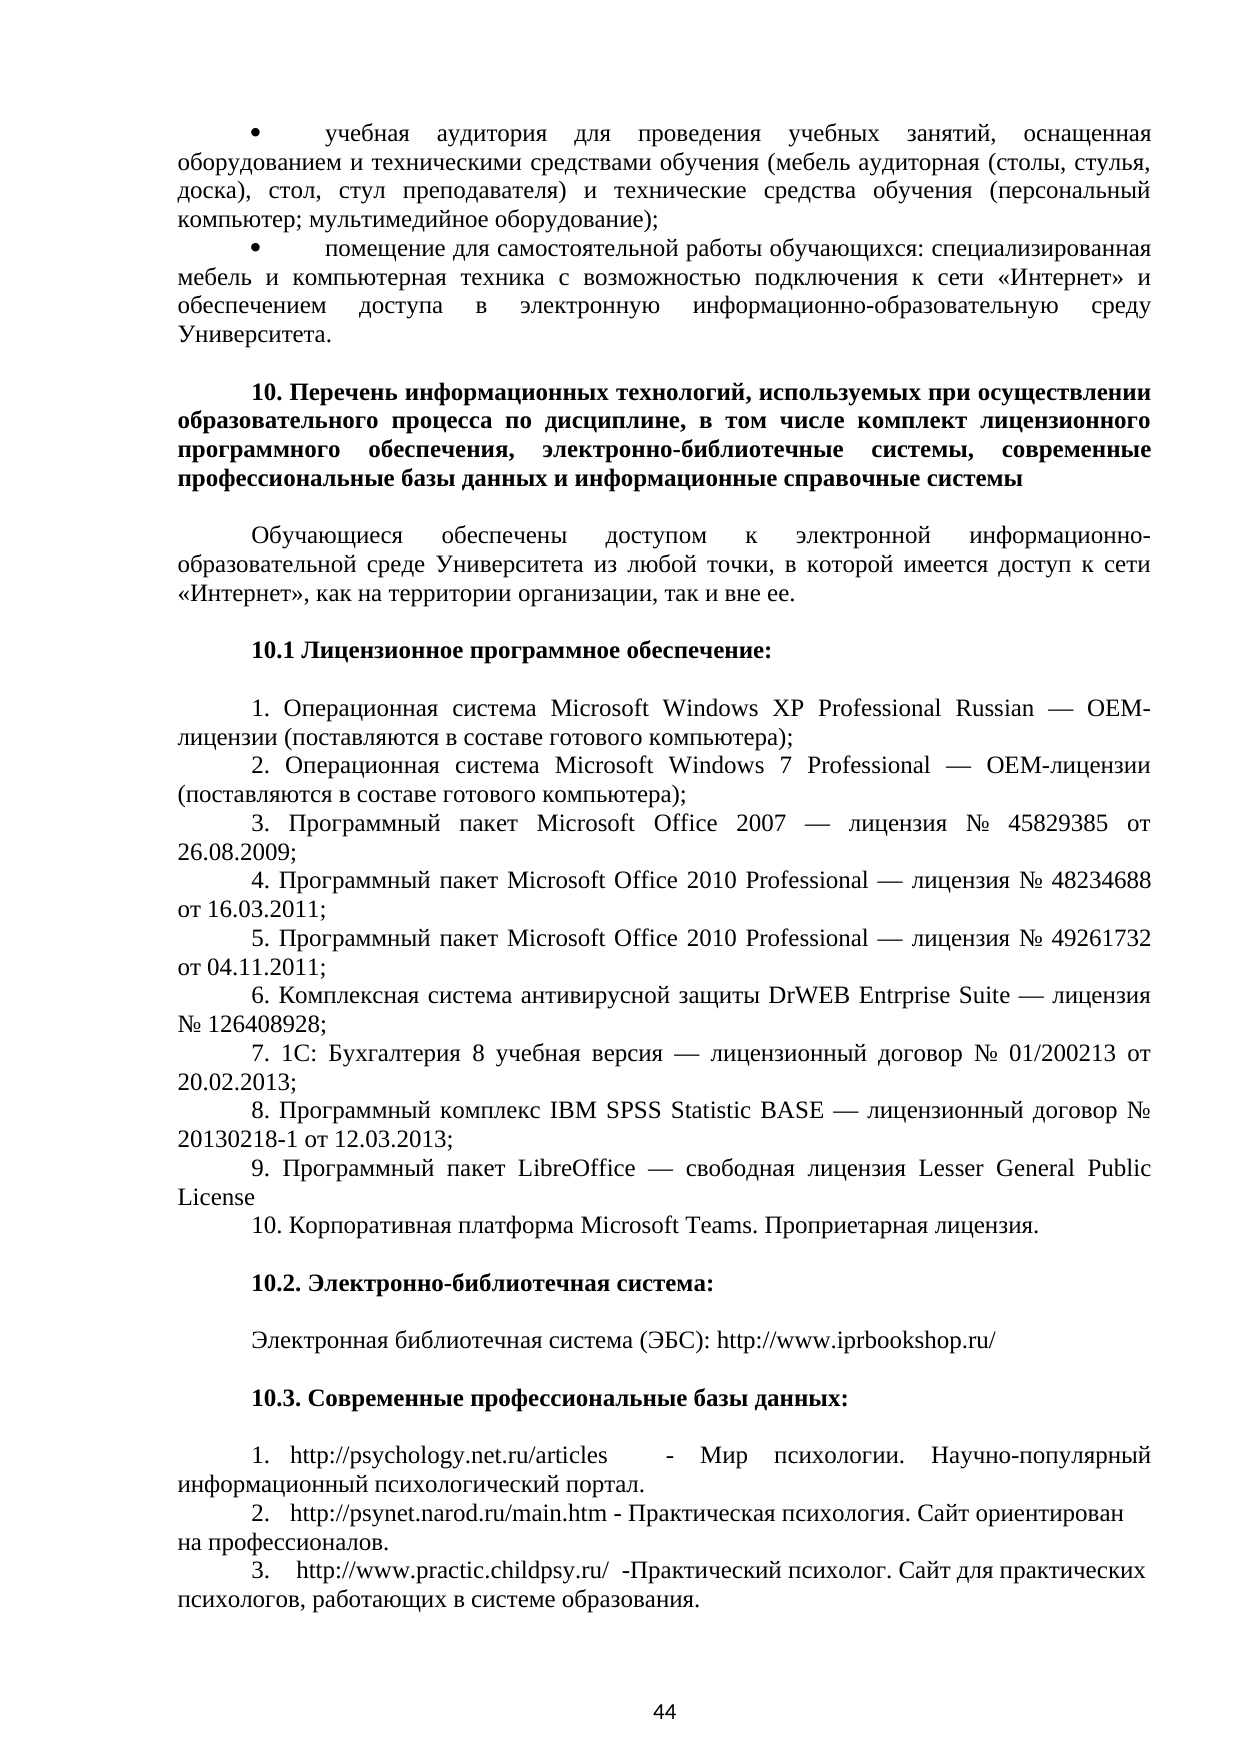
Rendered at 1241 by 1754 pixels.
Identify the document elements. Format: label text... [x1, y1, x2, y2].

text 7. 1С: Бухгалтерия 8 учебная версия — лицензионный договор № 01/200213 от 20.02.2013; [177, 1038, 1152, 1096]
text 6. Комплексная система антивирусной защиты DrWEB Entrprise Suite — лицензия № 126408928; [177, 981, 1152, 1038]
list учебная аудитория для проведения учебных занятий, оснащенная оборудованием и техническими средствами обучения (мебель аудиторная (столы, стулья, доска), стол, стул преподавателя) и технические средства обучения (персональный компьютер; мультимедийное оборудование); [177, 118, 1152, 233]
text 10. Корпоративная платформа Microsoft Teams. Проприетарная лицензия. [177, 1211, 1152, 1239]
list Обучающиеся обеспечены доступом к электронной информационно-образовательной среде Университета из любой точки, в которой имеется доступ к сети «Интернет», как на территории организации, так и вне ее. [177, 521, 1152, 607]
text 5. Программный пакет Microsoft Office 2010 Professional — лицензия № 49261732 от 04.11.2011; [177, 923, 1152, 981]
text 4. Программный пакет Microsoft Office 2010 Professional — лицензия № 48234688 от 16.03.2011; [177, 866, 1152, 923]
list http://www.practic.childpsy.ru/ -Практический психолог. Сайт для практических психологов, работающих в системе образования. [177, 1556, 1152, 1613]
list 10.3. Современные профессиональные базы данных: [177, 1383, 1152, 1412]
list http://psynet.narod.ru/main.htm - Практическая психология. Сайт ориентирован на профессионалов. [177, 1498, 1152, 1556]
list 10.2. Электронно-библиотечная система: [177, 1268, 1152, 1297]
text 10. Перечень информационных технологий, используемых при осуществлении образовательного процесса по дисциплине, в том числе комплект лицензионного программного обеспечения, электронно-библиотечные системы, современные профессиональные базы данных и информационные справочные системы [177, 377, 1152, 492]
text 3. Программный пакет Microsoft Office 2007 — лицензия № 45829385 от 26.08.2009; [177, 808, 1152, 866]
list 10.1 Лицензионное программное обеспечение: [177, 636, 1152, 664]
text 1. Операционная система Microsoft Windows XP Professional Russian — OEM-лицензии (поставляются в составе готового компьютера); [177, 693, 1152, 751]
list Электронная библиотечная система (ЭБС): http://www.iprbookshop.ru/ [177, 1326, 1152, 1354]
text 9. Программный пакет LibreOffice — свободная лицензия Lesser General Public License [177, 1153, 1152, 1211]
list помещение для самостоятельной работы обучающихся: специализированная мебель и компьютерная техника с возможностью подключения к сети «Интернет» и обеспечением доступа в электронную информационно-образовательную среду Университета. [177, 233, 1152, 348]
text 2. Операционная система Microsoft Windows 7 Professional — OEM-лицензии (поставляются в составе готового компьютера); [177, 751, 1152, 808]
list http://psychology.net.ru/articles - Мир психологии. Научно-популярный информационный психологический портал. [177, 1441, 1152, 1498]
text 8. Программный комплекс IBM SPSS Statistic BASE — лицензионный договор № 20130218-1 от 12.03.2013; [177, 1096, 1152, 1153]
